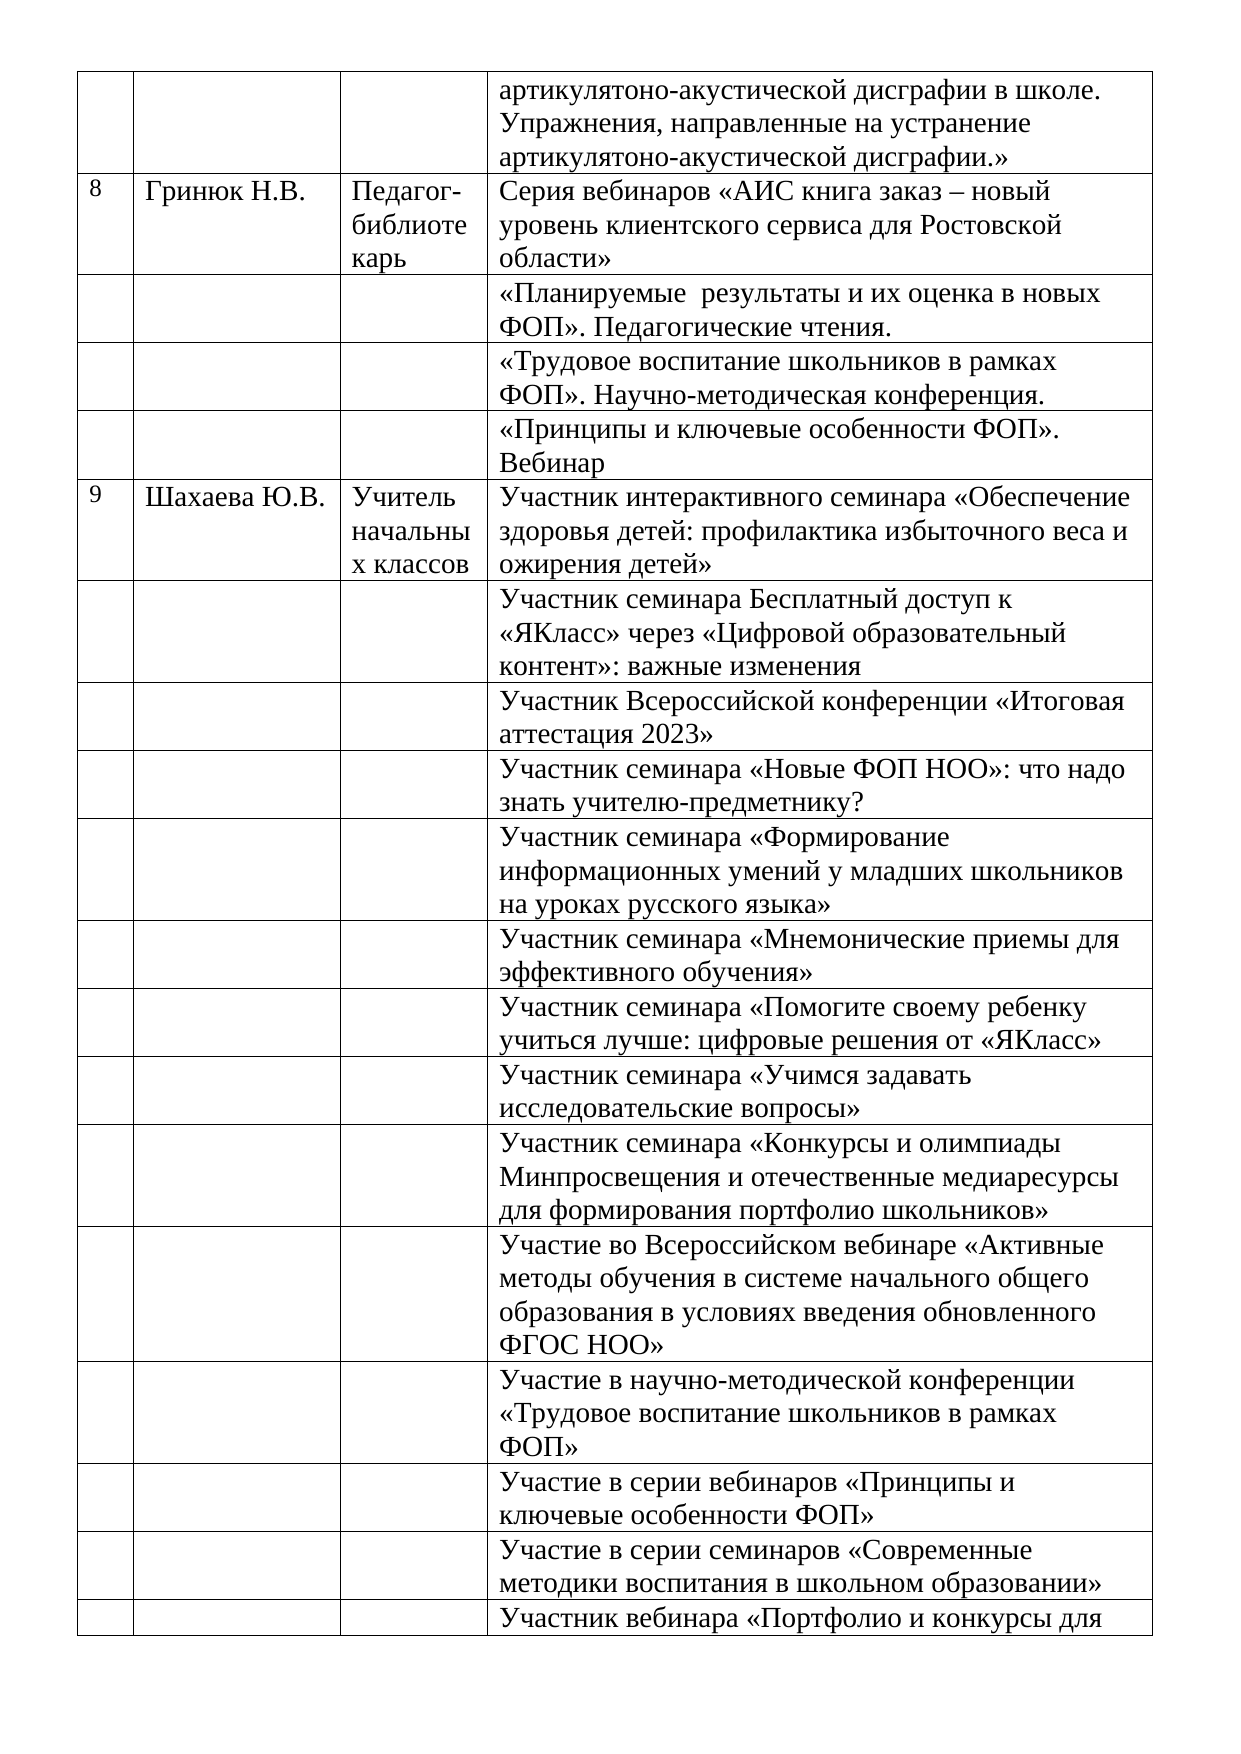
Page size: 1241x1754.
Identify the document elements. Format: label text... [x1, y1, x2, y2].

table_cell 8 [78, 174, 133, 274]
table_cell Гринюк Н.В. [134, 174, 340, 274]
table_cell [78, 411, 133, 478]
table_cell [78, 921, 133, 988]
table_cell [134, 581, 340, 682]
table_cell [341, 1125, 487, 1226]
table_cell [488, 72, 1152, 172]
table_cell Шахаева Ю.В. [134, 480, 340, 580]
table_cell [341, 1227, 487, 1361]
table_cell [78, 1125, 133, 1226]
table_cell Участник семинара «Учимся задавать исследовательские вопросы» [488, 1057, 1152, 1124]
table_cell [78, 1600, 133, 1635]
table_cell [134, 1532, 340, 1599]
table_cell Участник семинара «Мнемонические приемы для эффективного обучения» [488, 921, 1152, 988]
table_cell [341, 1464, 487, 1531]
table_cell [78, 1227, 133, 1361]
table_cell [341, 411, 487, 478]
table_cell [134, 411, 340, 478]
table_cell Участник семинара «Помогите своему ребенку учиться лучше: цифровые решения от «ЯКласс» [488, 989, 1152, 1056]
table_cell [78, 1362, 133, 1463]
table_cell [78, 751, 133, 818]
table_cell [78, 819, 133, 920]
table_cell [134, 819, 340, 920]
table_cell Участие в серии семинаров «Современные методики воспитания в школьном образовании» [488, 1532, 1152, 1599]
table_cell «Трудовое воспитание школьников в рамках ФОП». Научно-методическая конференция. [488, 343, 1152, 410]
table_cell [78, 72, 133, 172]
table_cell [134, 1464, 340, 1531]
table_cell «Принципы и ключевые особенности ФОП». Вебинар [488, 411, 1152, 478]
table_cell [341, 1600, 487, 1635]
table_cell Участник семинара «Формирование информационных умений у младших школьников на уроках русского языка» [488, 819, 1152, 920]
table_cell [78, 343, 133, 410]
table_cell [134, 343, 340, 410]
table_cell Учитель начальных классов [341, 480, 487, 580]
table_cell [341, 1057, 487, 1124]
table_cell Серия вебинаров «АИС книга заказ – новый уровень клиентского сервиса для Ростовской области» [488, 174, 1152, 274]
table_cell [134, 72, 340, 172]
table_cell [78, 275, 133, 342]
table_cell [134, 921, 340, 988]
table_cell Участник интерактивного семинара «Обеспечение здоровья детей: профилактика избыточного веса и ожирения детей» [488, 480, 1152, 580]
table_cell [78, 1532, 133, 1599]
table_cell [341, 343, 487, 410]
table_cell Участник Всероссийской конференции «Итоговая аттестация 2023» [488, 683, 1152, 750]
table_cell Участник семинара «Конкурсы и олимпиады Минпросвещения и отечественные медиаресурсы для формирования портфолио школьников» [488, 1125, 1152, 1226]
table_cell [341, 751, 487, 818]
table_cell [341, 1362, 487, 1463]
table_cell [134, 1057, 340, 1124]
table_cell Педагог-библиотекарь [341, 174, 487, 274]
table_cell [341, 275, 487, 342]
table_cell [134, 275, 340, 342]
table_cell [341, 72, 487, 172]
table_cell [78, 1057, 133, 1124]
table_cell Участие в научно-методической конференции «Трудовое воспитание школьников в рамках ФОП» [488, 1362, 1152, 1463]
table_cell [341, 683, 487, 750]
table_cell Участие в серии вебинаров «Принципы и ключевые особенности ФОП» [488, 1464, 1152, 1531]
table_cell 9 [78, 480, 133, 580]
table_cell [488, 1600, 1152, 1635]
table_cell [134, 1125, 340, 1226]
table_cell [134, 1227, 340, 1361]
table_cell [134, 1600, 340, 1635]
table_cell [78, 1464, 133, 1531]
table_cell [341, 1532, 487, 1599]
table_cell [78, 581, 133, 682]
table_cell [78, 683, 133, 750]
table_cell [134, 683, 340, 750]
table_cell Участие во Всероссийском вебинаре «Активные методы обучения в системе начального общего образования в условиях введения обновленного ФГОС НОО» [488, 1227, 1152, 1361]
table_cell [134, 751, 340, 818]
table_cell «Планируемые результаты и их оценка в новых ФОП». Педагогические чтения. [488, 275, 1152, 342]
table_cell [341, 921, 487, 988]
table_cell Участник семинара «Новые ФОП НОО»: что надо знать учителю-предметнику? [488, 751, 1152, 818]
table_cell [134, 1362, 340, 1463]
table_cell [78, 989, 133, 1056]
table_cell [341, 581, 487, 682]
table_cell [341, 819, 487, 920]
table_cell [341, 989, 487, 1056]
table_cell [134, 989, 340, 1056]
table_cell Участник семинара Бесплатный доступ к «ЯКласс» через «Цифровой образовательный контент»: важные изменения [488, 581, 1152, 682]
